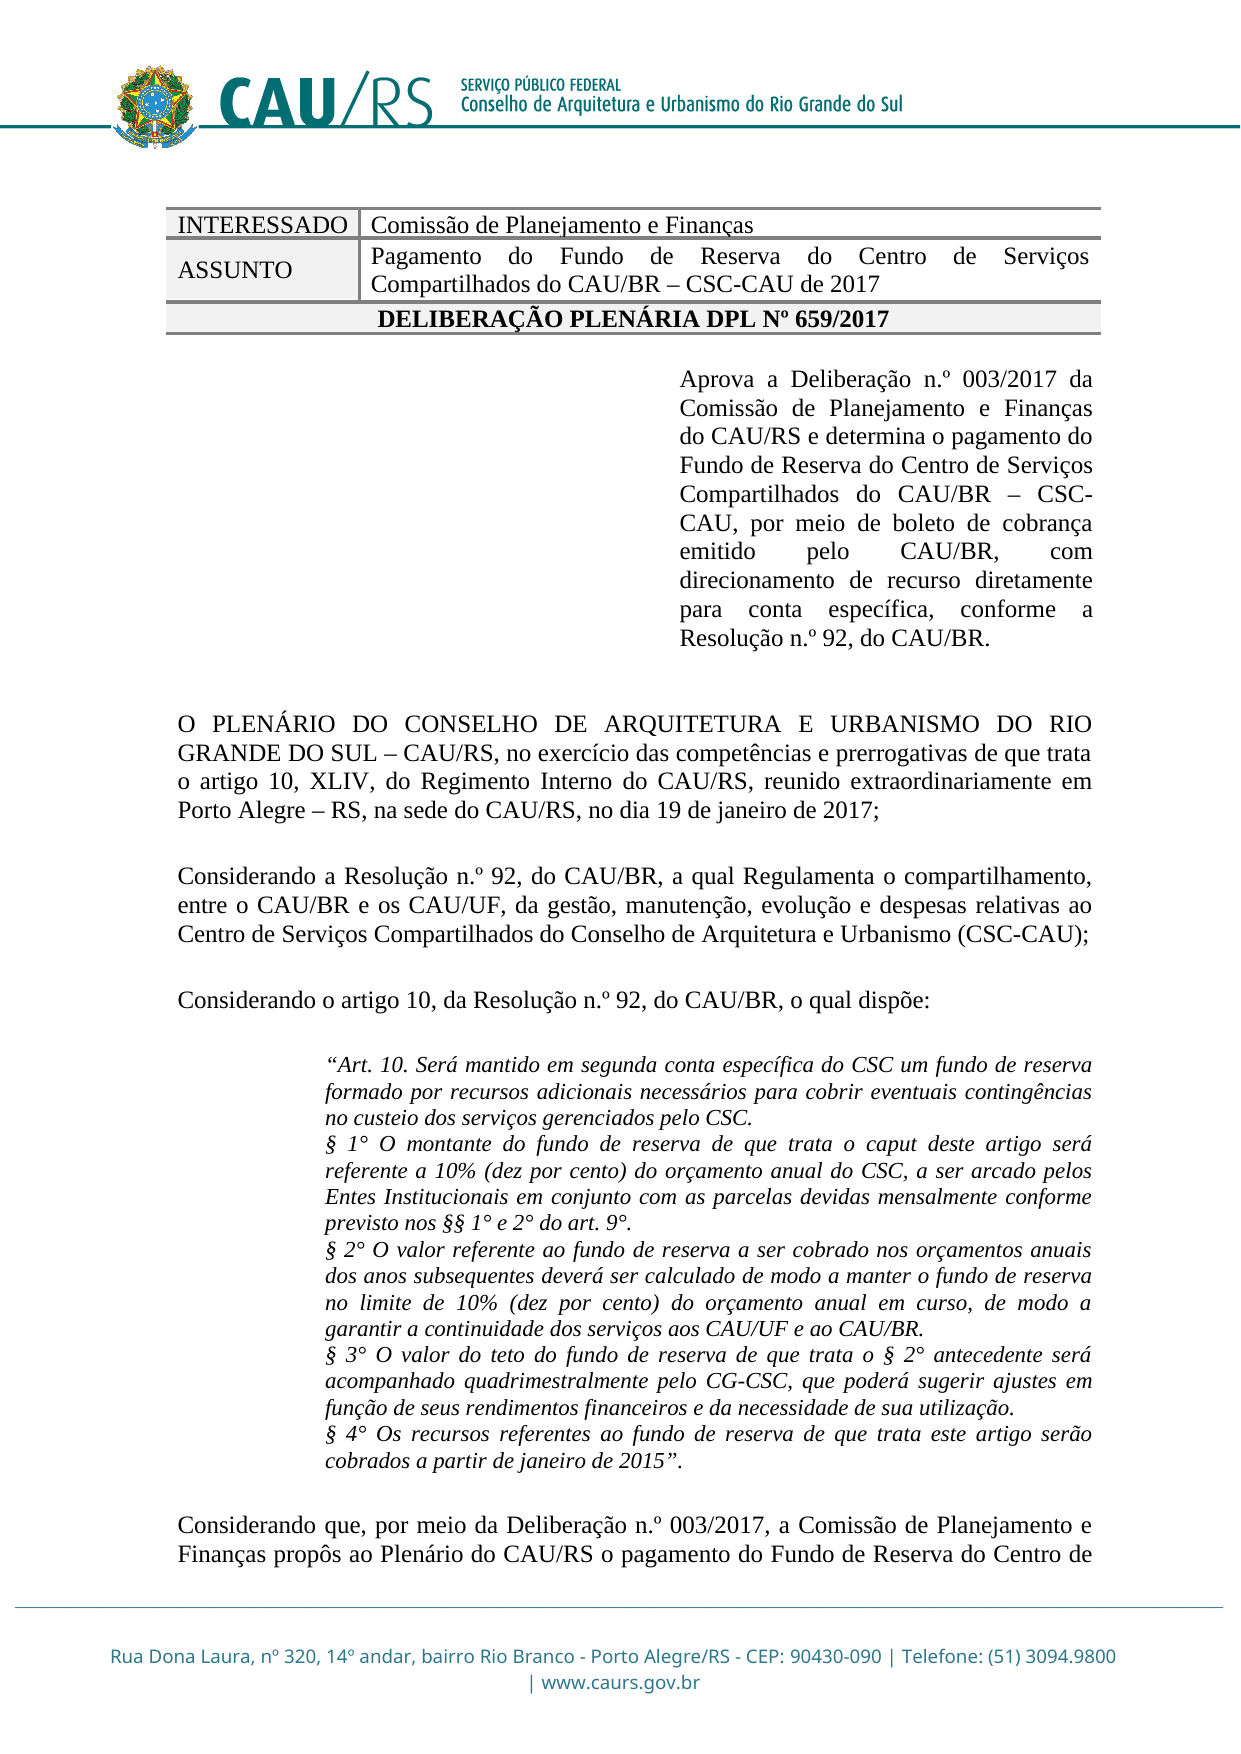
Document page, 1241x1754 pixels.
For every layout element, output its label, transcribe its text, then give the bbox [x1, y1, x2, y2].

table_cell DELIBERAÇÃO PLENÁRIA DPL Nº 659/2017 [166, 304, 1101, 332]
text § 4° Os recursos referentes ao fundo de reserva de que trata este artigo serão cobrados a partir de janeiro de 2015”. [325, 1420, 1093, 1473]
text “Art. 10. Será mantido em segunda conta específica do CSC um fundo de reserva formado por recursos adicionais necessários para cobrir eventuais contingências no custeio dos serviços gerenciados pelo CSC. [325, 1051, 1093, 1130]
picture [0, 0, 1241, 159]
text Considerando o artigo 10, da Resolução n.º 92, do CAU/BR, o qual dispõe: [177, 985, 1093, 1014]
text Considerando a Resolução n.º 92, do CAU/BR, a qual Regulamenta o compartilhamento, entre o CAU/BR e os CAU/UF, da gestão, manutenção, evolução e despesas relativas ao Centro de Serviços Compartilhados do Conselho de Arquitetura e Urbanismo (CSC-CAU); [177, 861, 1093, 948]
text O PLENÁRIO DO CONSELHO DE ARQUITETURA E URBANISMO DO RIO GRANDE DO SUL – CAU/RS, no exercício das competências e prerrogativas de que trata o artigo 10, XLIV, do Regimento Interno do CAU/RS, reunido extraordinariamente em Porto Alegre – RS, na sede do CAU/RS, no dia 19 de janeiro de 2017; [177, 709, 1093, 824]
table_cell ASSUNTO [166, 240, 358, 299]
table_cell Pagamento do Fundo de Reserva do Centro de Serviços Compartilhados do CAU/BR – CSC-CAU de 2017 [361, 240, 1101, 299]
text § 3° O valor do teto do fundo de reserva de que trata o § 2° antecedente será acompanhado quadrimestralmente pelo CG-CSC, que poderá sugerir ajustes em função de seus rendimentos financeiros e da necessidade de sua utilização. [325, 1341, 1093, 1420]
text § 1° O montante do fundo de reserva de que trata o caput deste artigo será referente a 10% (dez por cento) do orçamento anual do CSC, a ser arcado pelos Entes Institucionais em conjunto com as parcelas devidas mensalmente conforme previsto nos §§ 1° e 2° do art. 9°. [325, 1130, 1093, 1236]
table_header Comissão de Planejamento e Finanças [361, 210, 1101, 236]
text Aprova a Deliberação n.º 003/2017 da Comissão de Planejamento e Finanças do CAU/RS e determina o pagamento do Fundo de Reserva do Centro de Serviços Compartilhados do CAU/BR – CSC-CAU, por meio de boleto de cobrança emitido pelo CAU/BR, com direcionamento de recurso diretamente para conta específica, conforme a Resolução n.º 92, do CAU/BR. [679, 364, 1093, 651]
text § 2° O valor referente ao fundo de reserva a ser cobrado nos orçamentos anuais dos anos subsequentes deverá ser calculado de modo a manter o fundo de reserva no limite de 10% (dez por cento) do orçamento anual em curso, de modo a garantir a continuidade dos serviços aos CAU/UF e ao CAU/BR. [325, 1236, 1093, 1341]
table_header INTERESSADO [166, 210, 358, 236]
